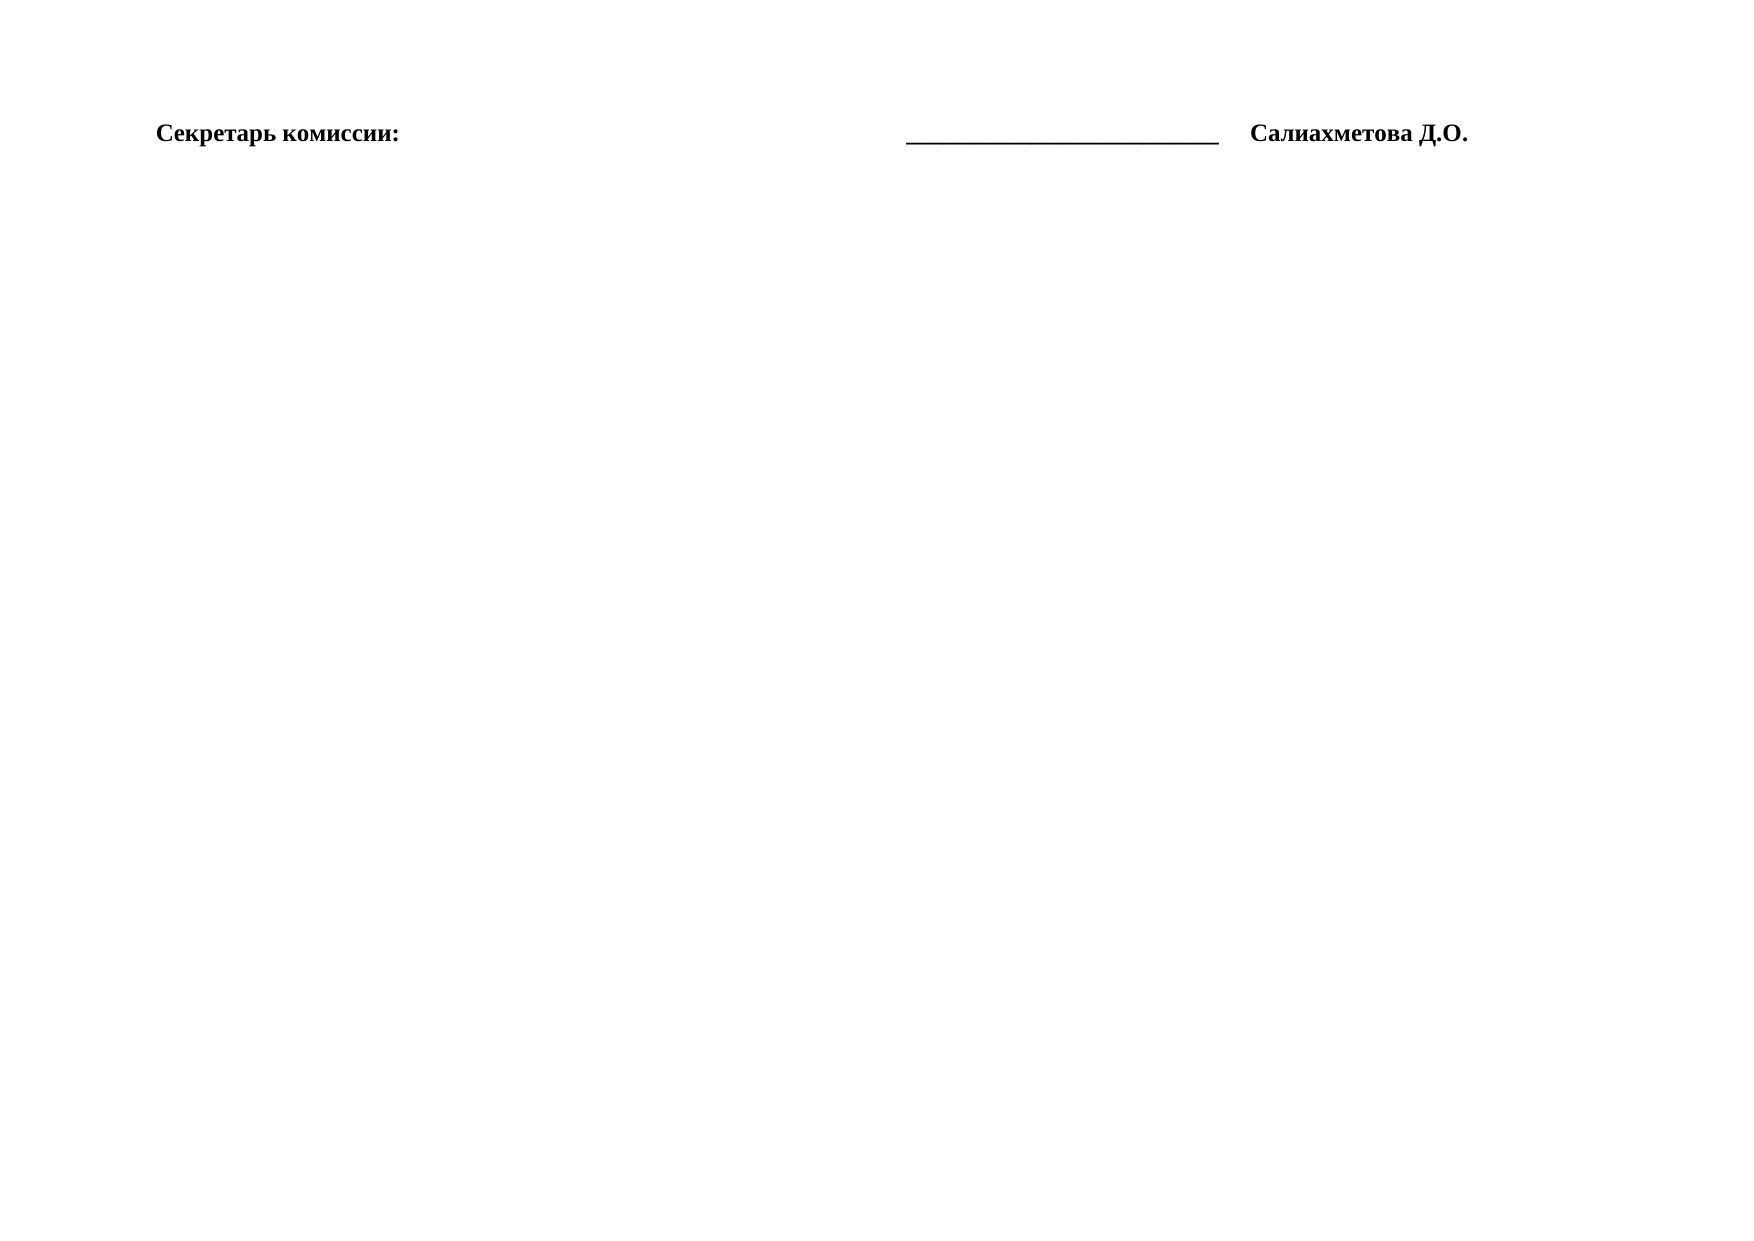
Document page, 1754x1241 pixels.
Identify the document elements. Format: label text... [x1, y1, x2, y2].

text Секретарь комиссии: _________________________ Салиахметова Д.О. [118, 118, 1636, 147]
